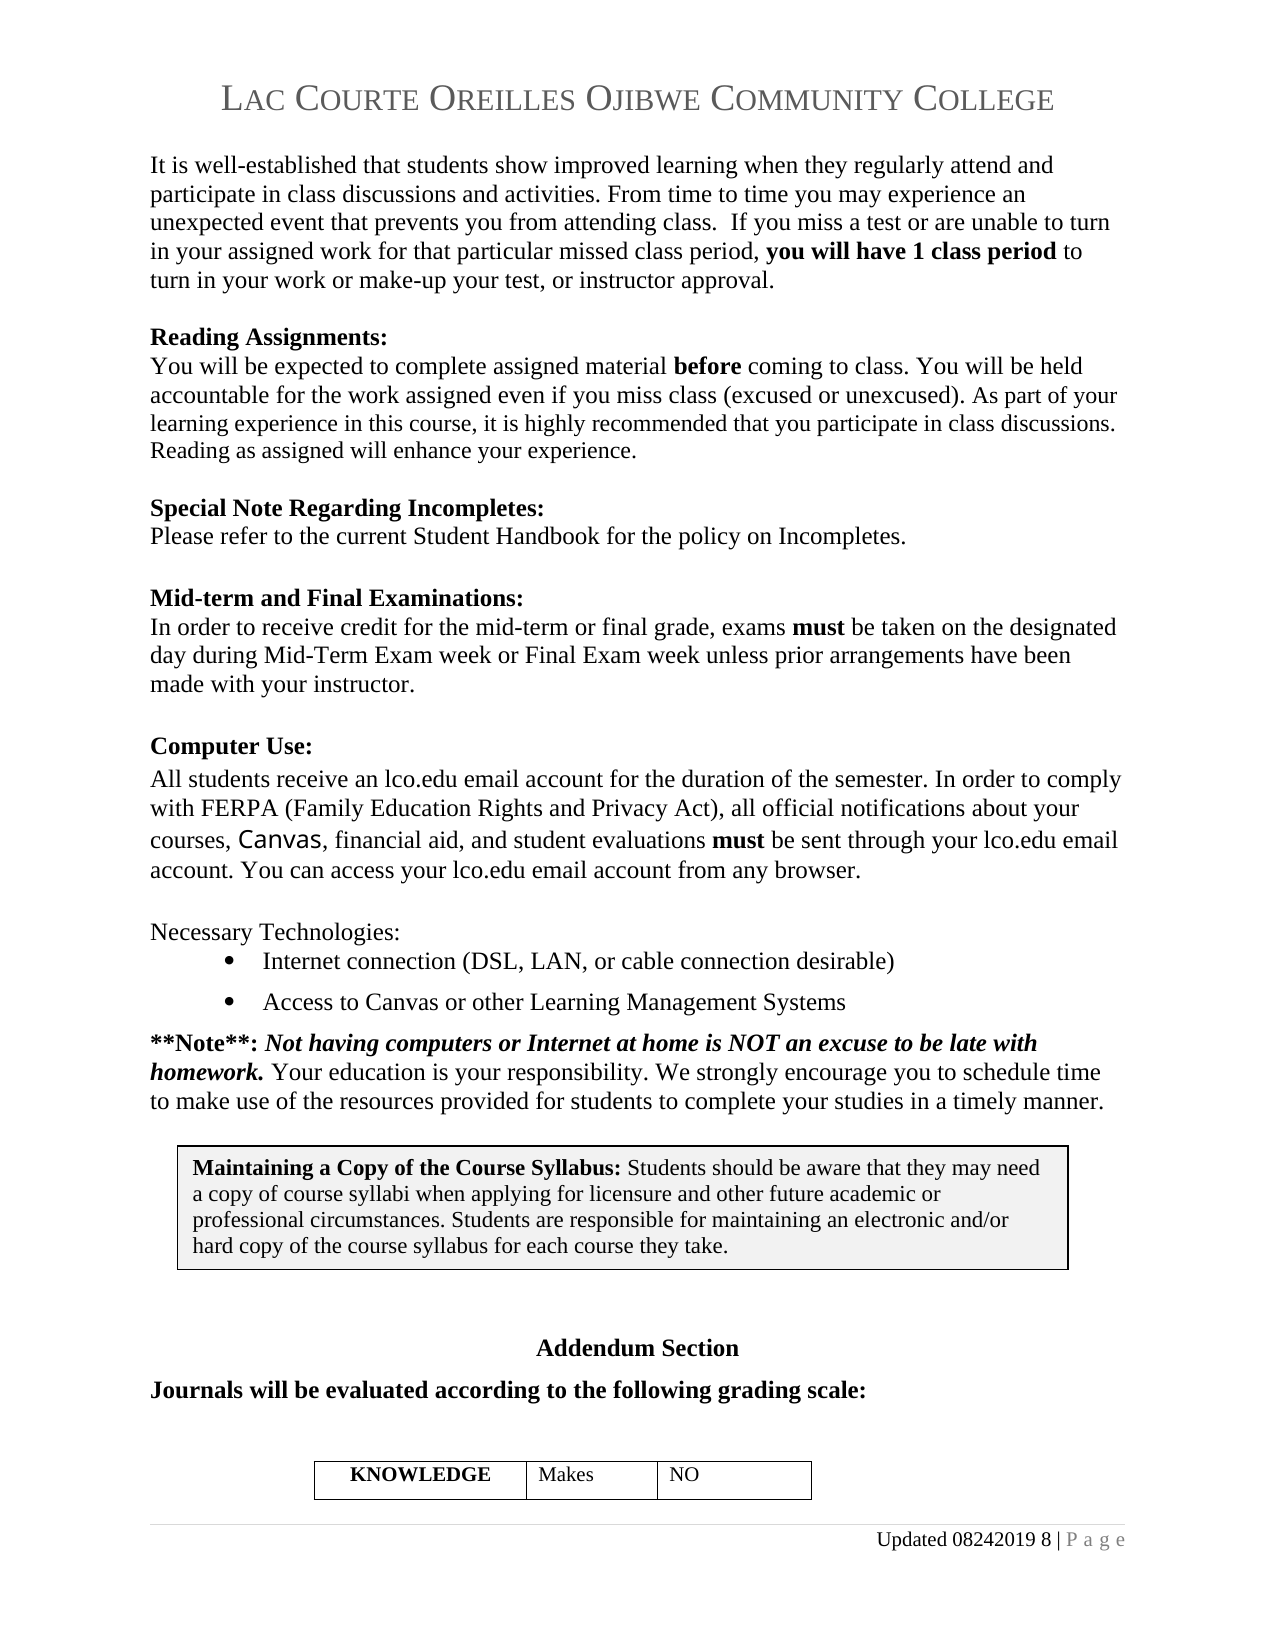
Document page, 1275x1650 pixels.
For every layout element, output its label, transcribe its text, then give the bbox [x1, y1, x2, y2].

subtitle All students receive an lco.edu email account for the duration of the semester. In order to comply with FERPA (Family Education Rights and Privacy Act), all official notifications about your courses, Canvas, financial aid, and student evaluations must be sent through your lco.edu email account. You can access your lco.edu email account from any browser. [150, 764, 1125, 884]
text Journals will be evaluated according to the following grading scale: [150, 1375, 1125, 1403]
list Internet connection (DSL, LAN, or cable connection desirable) [225, 946, 1125, 975]
subtitle Mid-term and Final Examinations: [150, 583, 1125, 612]
subtitle Necessary Technologies: [150, 917, 1125, 946]
text Special Note Regarding Incompletes: [150, 493, 1125, 521]
list Access to Canvas or other Learning Management Systems [225, 987, 1125, 1016]
subtitle Computer Use: [150, 731, 1125, 760]
text Reading Assignments: [150, 322, 1125, 351]
text **Note**: Not having computers or Internet at home is NOT an excuse to be late with homework. Your education is your responsibility. We strongly encourage you to schedule time to make use of the resources provided for students to complete your studies in a timely manner. [150, 1028, 1125, 1115]
text Addendum Section [150, 1333, 1125, 1362]
text It is well-established that students show improved learning when they regularly attend and participate in class discussions and activities. From time to time you may experience an unexpected event that prevents you from attending class. If you miss a test or are unable to turn in your assigned work for that particular missed class period, you will have 1 class period to turn in your work or make-up your test, or instructor approval. [150, 150, 1125, 294]
text In order to receive credit for the mid-term or final grade, exams must be taken on the designated day during Mid-Term Exam week or Final Exam week unless prior arrangements have been made with your instructor. [150, 612, 1125, 698]
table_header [658, 1462, 811, 1499]
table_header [315, 1462, 526, 1499]
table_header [527, 1462, 657, 1499]
text Please refer to the current Student Handbook for the policy on Incompletes. [150, 521, 1125, 550]
text You will be expected to complete assigned material before coming to class. You will be held accountable for the work assigned even if you miss class (excused or unexcused). As part of your learning experience in this course, it is highly recommended that you participate in class discussions. Reading as assigned will enhance your experience. [150, 351, 1125, 464]
